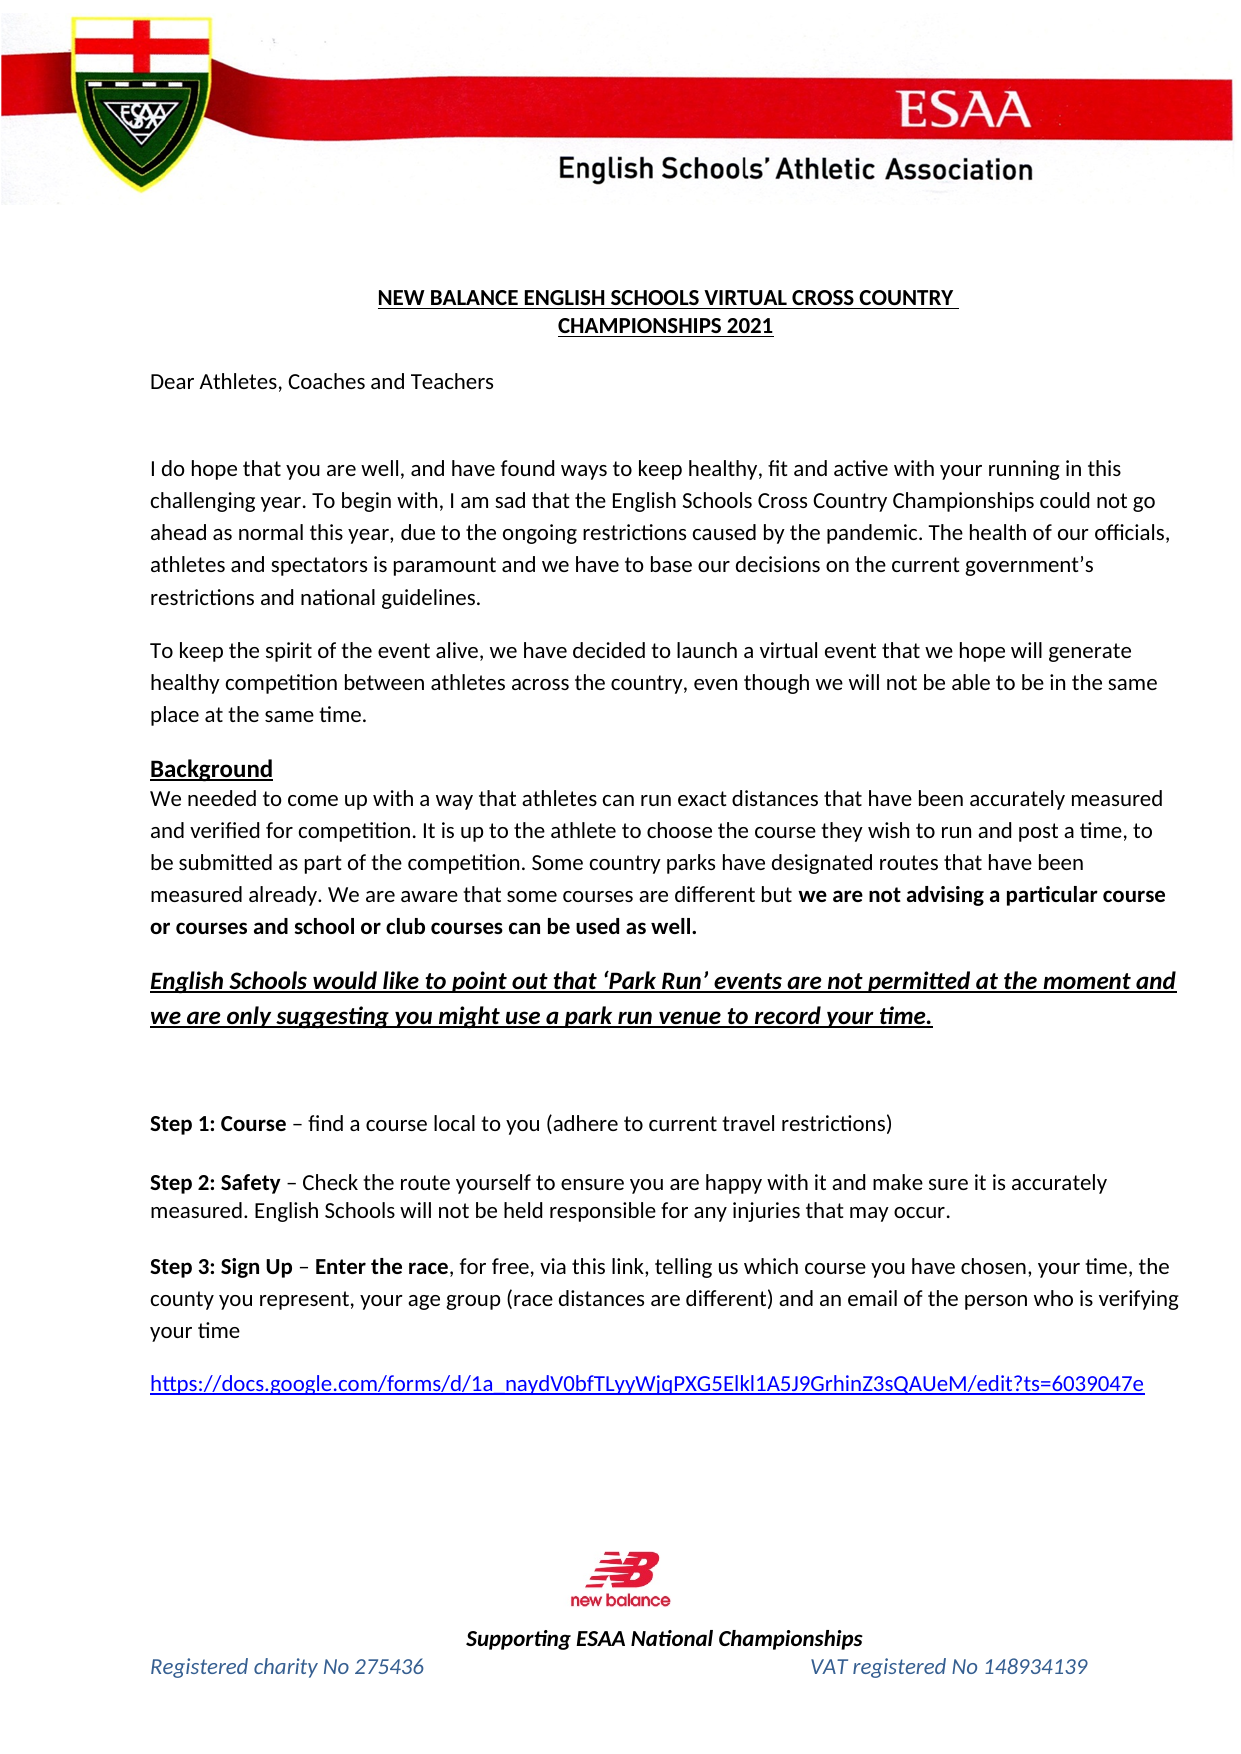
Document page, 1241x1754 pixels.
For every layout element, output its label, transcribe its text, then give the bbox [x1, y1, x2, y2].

picture [561, 1540, 677, 1613]
text Dear Athletes, Coaches and Teachers [150, 367, 1181, 396]
text https://docs.google.com/forms/d/1a_naydV0bfTLyyWjqPXG5Elkl1A5J9GrhinZ3sQAUeM/edit?ts=6039047e [150, 1369, 1181, 1397]
text To keep the spirit of the event alive, we have decided to launch a virtual event that we hope will generate healthy competition between athletes across the country, even though we will not be able to be in the same place at the same time. [150, 636, 1181, 728]
text I do hope that you are well, and have found ways to keep healthy, fit and active with your running in this challenging year. To begin with, I am sad that the English Schools Cross Country Championships could not go ahead as normal this year, due to the ongoing restrictions caused by the pandemic. The health of our officials, athletes and spectators is paramount and we have to base our decisions on the current government’s restrictions and national guidelines. [150, 454, 1181, 611]
text English Schools would like to point out that ‘Park Run’ events are not permitted at the moment and we are only suggesting you might use a park run venue to record your time. [150, 966, 1181, 1031]
text CHAMPIONSHIPS 2021 [150, 311, 1181, 339]
picture [0, 13, 1236, 204]
text NEW BALANCE ENGLISH SCHOOLS VIRTUAL CROSS COUNTRY [150, 283, 1181, 311]
text Step 1: Course – find a course local to you (adhere to current travel restrictions) [150, 1109, 1181, 1137]
text Step 2: Safety – Check the route yourself to ensure you are happy with it and make sure it is accurately measured. English Schools will not be held responsible for any injuries that may occur. [150, 1168, 1181, 1224]
text Step 3: Sign Up – Enter the race, for free, via this link, telling us which course you have chosen, your time, the county you represent, your age group (race distances are different) and an email of the person who is verifying your time [150, 1252, 1181, 1344]
text Background [150, 753, 1181, 784]
text We needed to come up with a way that athletes can run exact distances that have been accurately measured and verified for competition. It is up to the athlete to choose the course they wish to run and post a time, to be submitted as part of the competition. Some country parks have designated routes that have been measured already. We are aware that some courses are different but we are not advising a particular course or courses and school or club courses can be used as well. [150, 784, 1181, 941]
